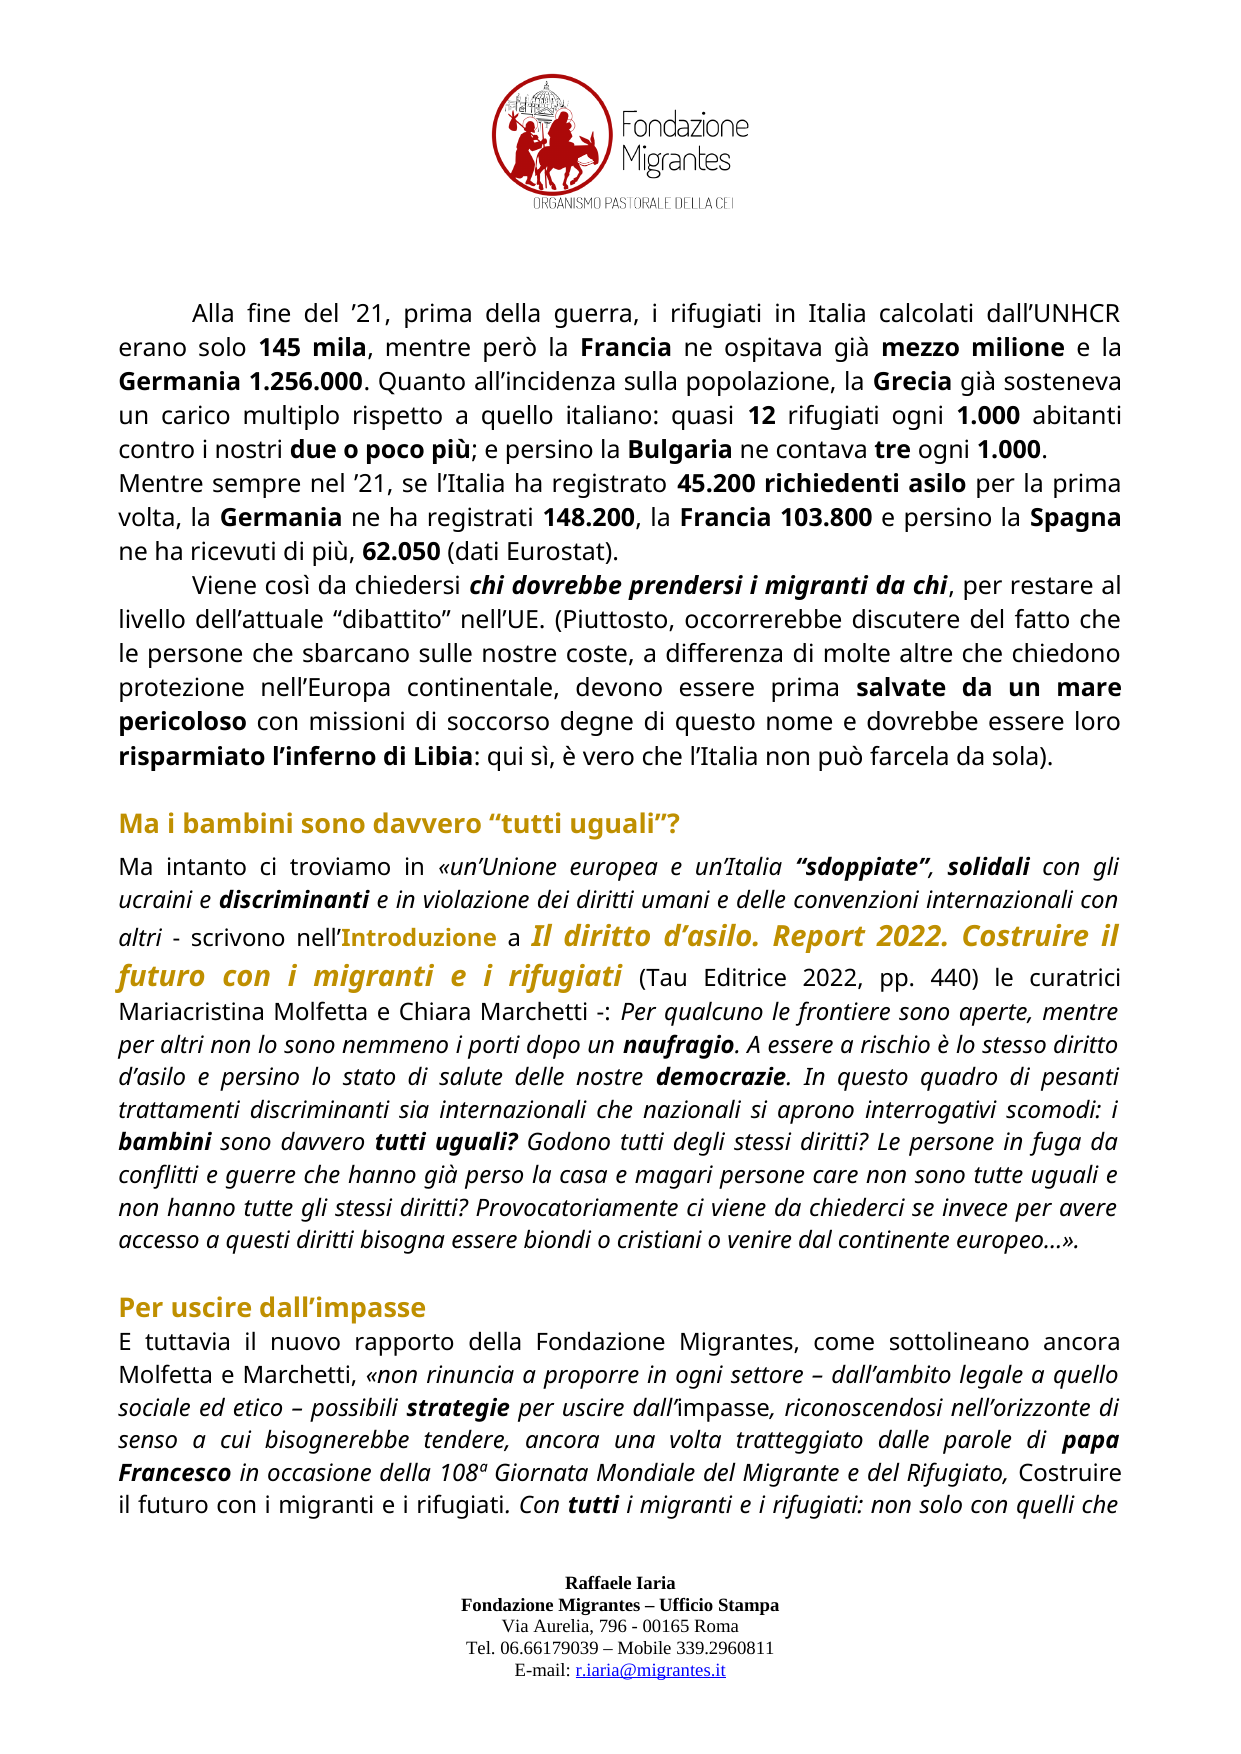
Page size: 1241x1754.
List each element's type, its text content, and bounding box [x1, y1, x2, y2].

text Mentre sempre nel ’21, se l’Italia ha registrato 45.200 richiedenti asilo per la prima volta, la Germania ne ha registrati 148.200, la Francia 103.800 e persino la Spagna ne ha ricevuti di più, 62.050 (dati Eurostat). [118, 466, 1122, 568]
text Per uscire dall’impasse [118, 1288, 1122, 1325]
text ma intanto ci troviamo in «un’Unione europea e un’Italia “sdoppiate”, solidali con gli ucraini e discriminanti e in violazione dei diritti umani e delle convenzioni internazionali con altri - scrivono nell’Introduzione a Il diritto d’asilo. Report 2022. Costruire il futuro con i migranti e i rifugiati (Tau Editrice 2022, pp. 440) le curatrici Mariacristina Molfetta e Chiara Marchetti -: Per qualcuno le frontiere sono aperte, mentre per altri non lo sono nemmeno i porti dopo un naufragio. A essere a rischio è lo stesso diritto d’asilo e persino lo stato di salute delle nostre democrazie. In questo quadro di pesanti trattamenti discriminanti sia internazionali che nazionali si aprono interrogativi scomodi: i bambini sono davvero tutti uguali? Godono tutti degli stessi diritti? Le persone in fuga da conflitti e guerre che hanno già perso la casa e magari persone care non sono tutte uguali e non hanno tutte gli stessi diritti? Provocatoriamente ci viene da chiederci se invece per avere accesso a questi diritti bisogna essere biondi o cristiani o venire dal continente europeo…». [118, 850, 1122, 1256]
text Alla fine del ’21, prima della guerra, i rifugiati in Italia calcolati dall’UNHCR erano solo 145 mila, mentre però la Francia ne ospitava già mezzo milione e la Germania 1.256.000. Quanto all’incidenza sulla popolazione, la Grecia già sosteneva un carico multiplo rispetto a quello italiano: quasi 12 rifugiati ogni 1.000 abitanti contro i nostri due o poco più; e persino la Bulgaria ne contava tre ogni 1.000. [118, 295, 1122, 466]
text Ma i bambini sono davvero “tutti uguali”? [118, 805, 1122, 842]
picture [491, 73, 749, 210]
text Viene così da chiedersi chi dovrebbe prendersi i migranti da chi, per restare al livello dell’attuale “dibattito” nell’UE. (Piuttosto, occorrerebbe discutere del fatto che le persone che sbarcano sulle nostre coste, a differenza di molte altre che chiedono protezione nell’Europa continentale, devono essere prima salvate da un mare pericoloso con missioni di soccorso degne di questo nome e dovrebbe essere loro risparmiato l’inferno di Libia: qui sì, è vero che l’Italia non può farcela da sola). [118, 568, 1122, 772]
